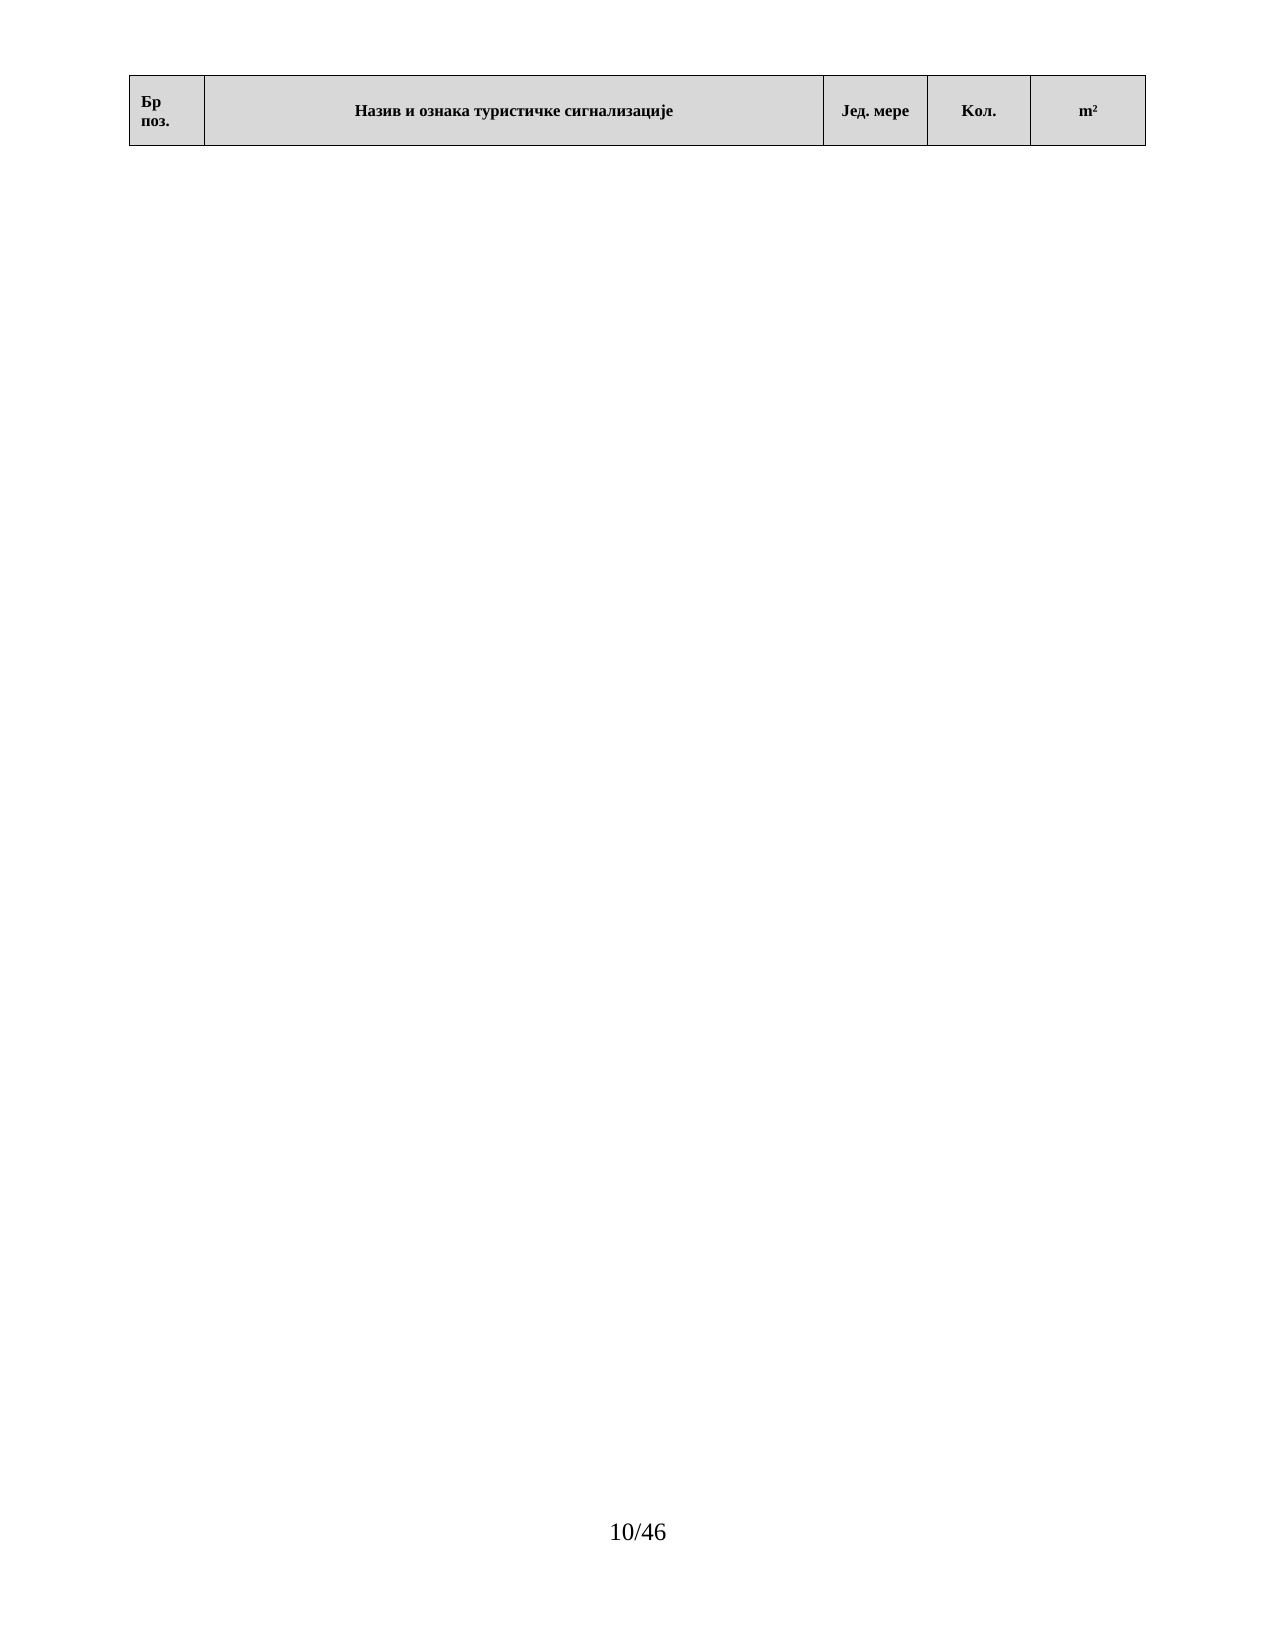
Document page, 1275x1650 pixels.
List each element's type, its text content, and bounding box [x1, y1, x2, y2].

table_header m² [1031, 76, 1145, 145]
table_header Јед. мере [824, 76, 927, 145]
table_header Koл. [928, 76, 1030, 145]
table_header Бр поз. [130, 76, 204, 145]
table_header Назив и ознака туристичке сигнализације [205, 76, 823, 145]
